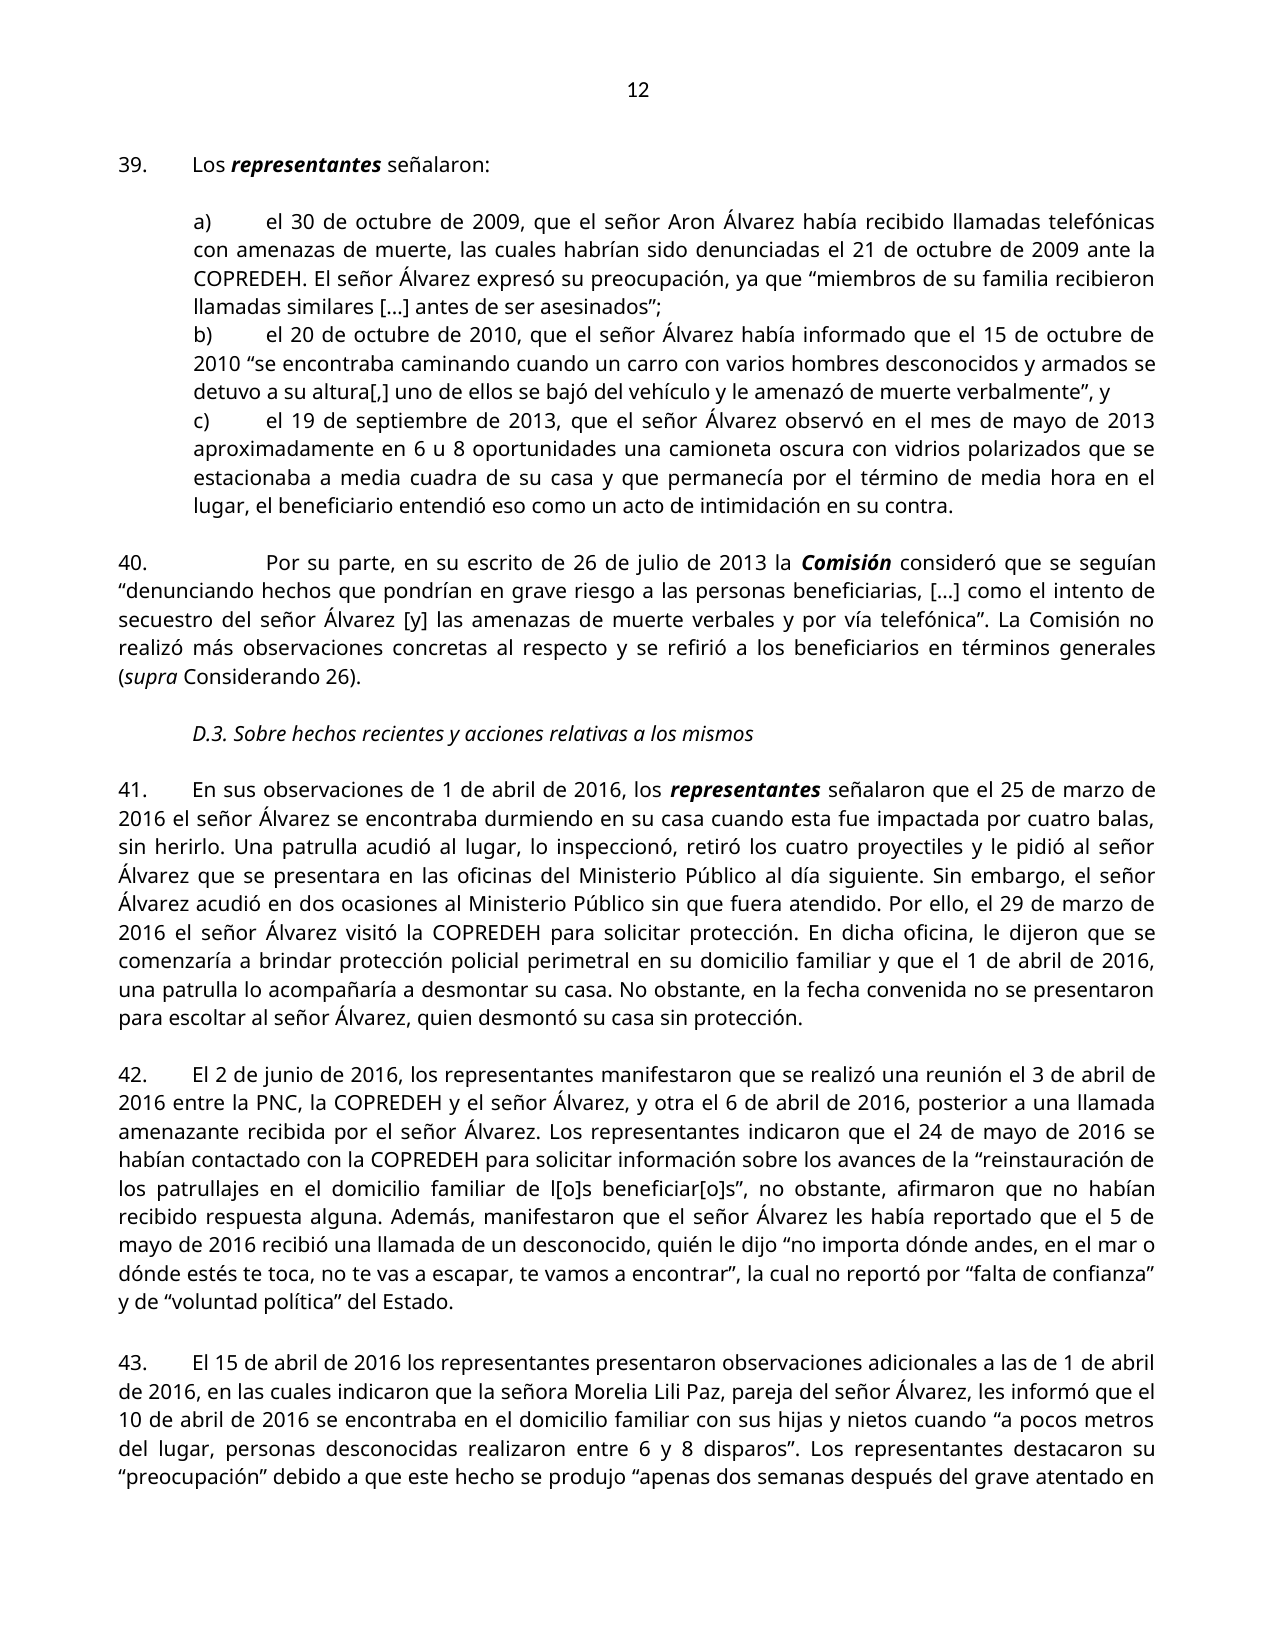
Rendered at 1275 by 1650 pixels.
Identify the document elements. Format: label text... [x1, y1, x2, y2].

list El 2 de junio de 2016, los representantes manifestaron que se realizó una reunión el 3 de abril de 2016 entre la PNC, la COPREDEH y el señor Álvarez, y otra el 6 de abril de 2016, posterior a una llamada amenazante recibida por el señor Álvarez. Los representantes indicaron que el 24 de mayo de 2016 se habían contactado con la COPREDEH para solicitar información sobre los avances de la “reinstauración de los patrullajes en el domicilio familiar de l[o]s beneficiar[o]s”, no obstante, afirmaron que no habían recibido respuesta alguna. Además, manifestaron que el señor Álvarez les había reportado que el 5 de mayo de 2016 recibió una llamada de un desconocido, quién le dijo “no importa dónde andes, en el mar o dónde estés te toca, no te vas a escapar, te vamos a encontrar”, la cual no reportó por “falta de confianza” y de “voluntad política” del Estado. [118, 1060, 1157, 1316]
list D.3. Sobre hechos recientes y acciones relativas a los mismos [192, 719, 1101, 747]
list Por su parte, en su escrito de 26 de julio de 2013 la Comisión consideró que se seguían “denunciando hechos que pondrían en grave riesgo a las personas beneficiarias, […] como el intento de secuestro del señor Álvarez [y] las amenazas de muerte verbales y por vía telefónica”. La Comisión no realizó más observaciones concretas al respecto y se refirió a los beneficiarios en términos generales (supra Considerando 26). [118, 548, 1157, 690]
list el 20 de octubre de 2010, que el señor Álvarez había informado que el 15 de octubre de 2010 “se encontraba caminando cuando un carro con varios hombres desconocidos y armados se detuvo a su altura[,] uno de ellos se bajó del vehículo y le amenazó de muerte verbalmente”, y [193, 321, 1157, 406]
list el 30 de octubre de 2009, que el señor Aron Álvarez había recibido llamadas telefónicas con amenazas de muerte, las cuales habrían sido denunciadas el 21 de octubre de 2009 ante la COPREDEH. El señor Álvarez expresó su preocupación, ya que “miembros de su familia recibieron llamadas similares […] antes de ser asesinados”; [193, 207, 1157, 321]
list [118, 1348, 1157, 1491]
list Los representantes señalaron: [118, 150, 1157, 178]
list el 19 de septiembre de 2013, que el señor Álvarez observó en el mes de mayo de 2013 aproximadamente en 6 u 8 oportunidades una camioneta oscura con vidrios polarizados que se estacionaba a media cuadra de su casa y que permanecía por el término de media hora en el lugar, el beneficiario entendió eso como un acto de intimidación en su contra. [193, 406, 1157, 520]
list En sus observaciones de 1 de abril de 2016, los representantes señalaron que el 25 de marzo de 2016 el señor Álvarez se encontraba durmiendo en su casa cuando esta fue impactada por cuatro balas, sin herirlo. Una patrulla acudió al lugar, lo inspeccionó, retiró los cuatro proyectiles y le pidió al señor Álvarez que se presentara en las oficinas del Ministerio Público al día siguiente. Sin embargo, el señor Álvarez acudió en dos ocasiones al Ministerio Público sin que fuera atendido. Por ello, el 29 de marzo de 2016 el señor Álvarez visitó la COPREDEH para solicitar protección. En dicha oficina, le dijeron que se comenzaría a brindar protección policial perimetral en su domicilio familiar y que el 1 de abril de 2016, una patrulla lo acompañaría a desmontar su casa. No obstante, en la fecha convenida no se presentaron para escoltar al señor Álvarez, quien desmontó su casa sin protección. [118, 776, 1157, 1032]
